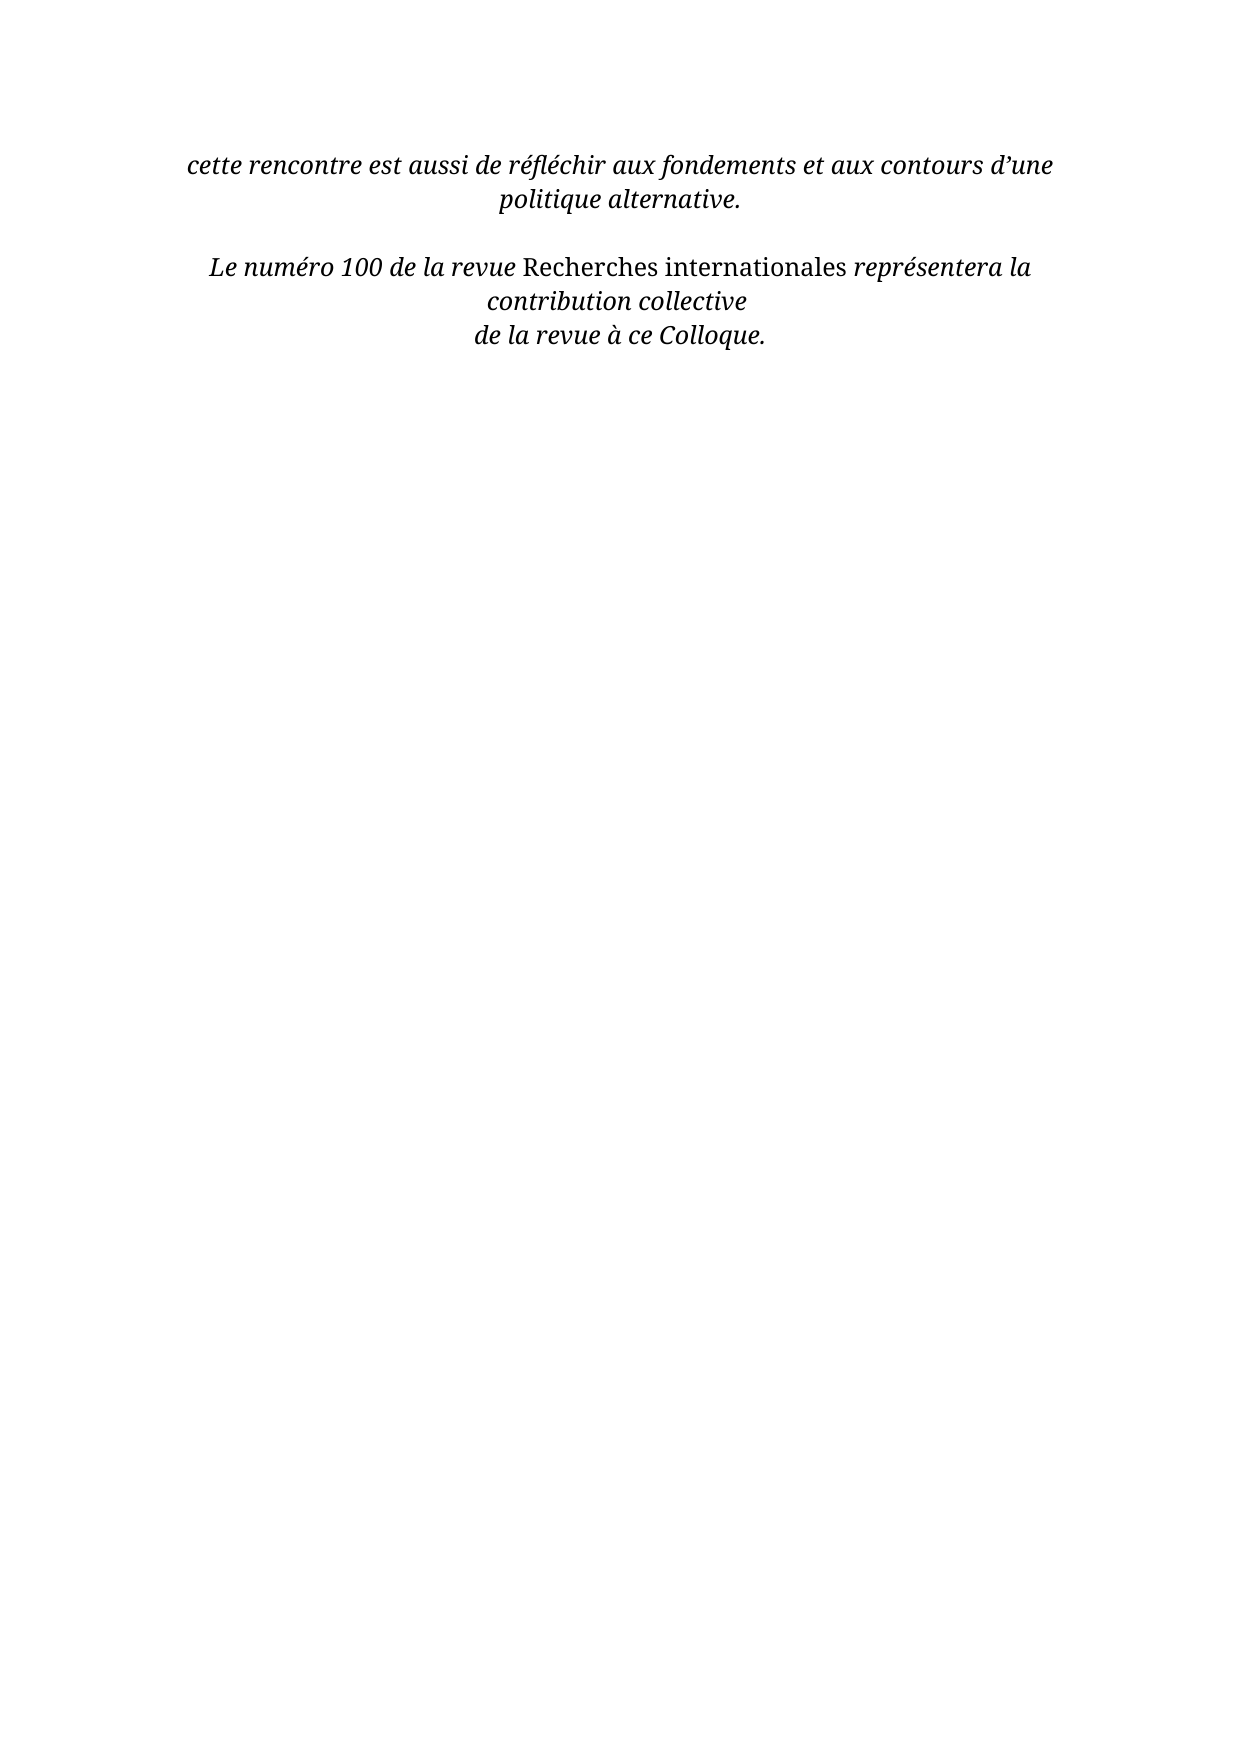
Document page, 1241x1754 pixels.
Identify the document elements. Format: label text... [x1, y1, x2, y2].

text Le numéro 100 de la revue Recherches internationales représentera la contribution collective de la revue à ce Colloque. [148, 250, 1093, 352]
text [148, 148, 1093, 216]
